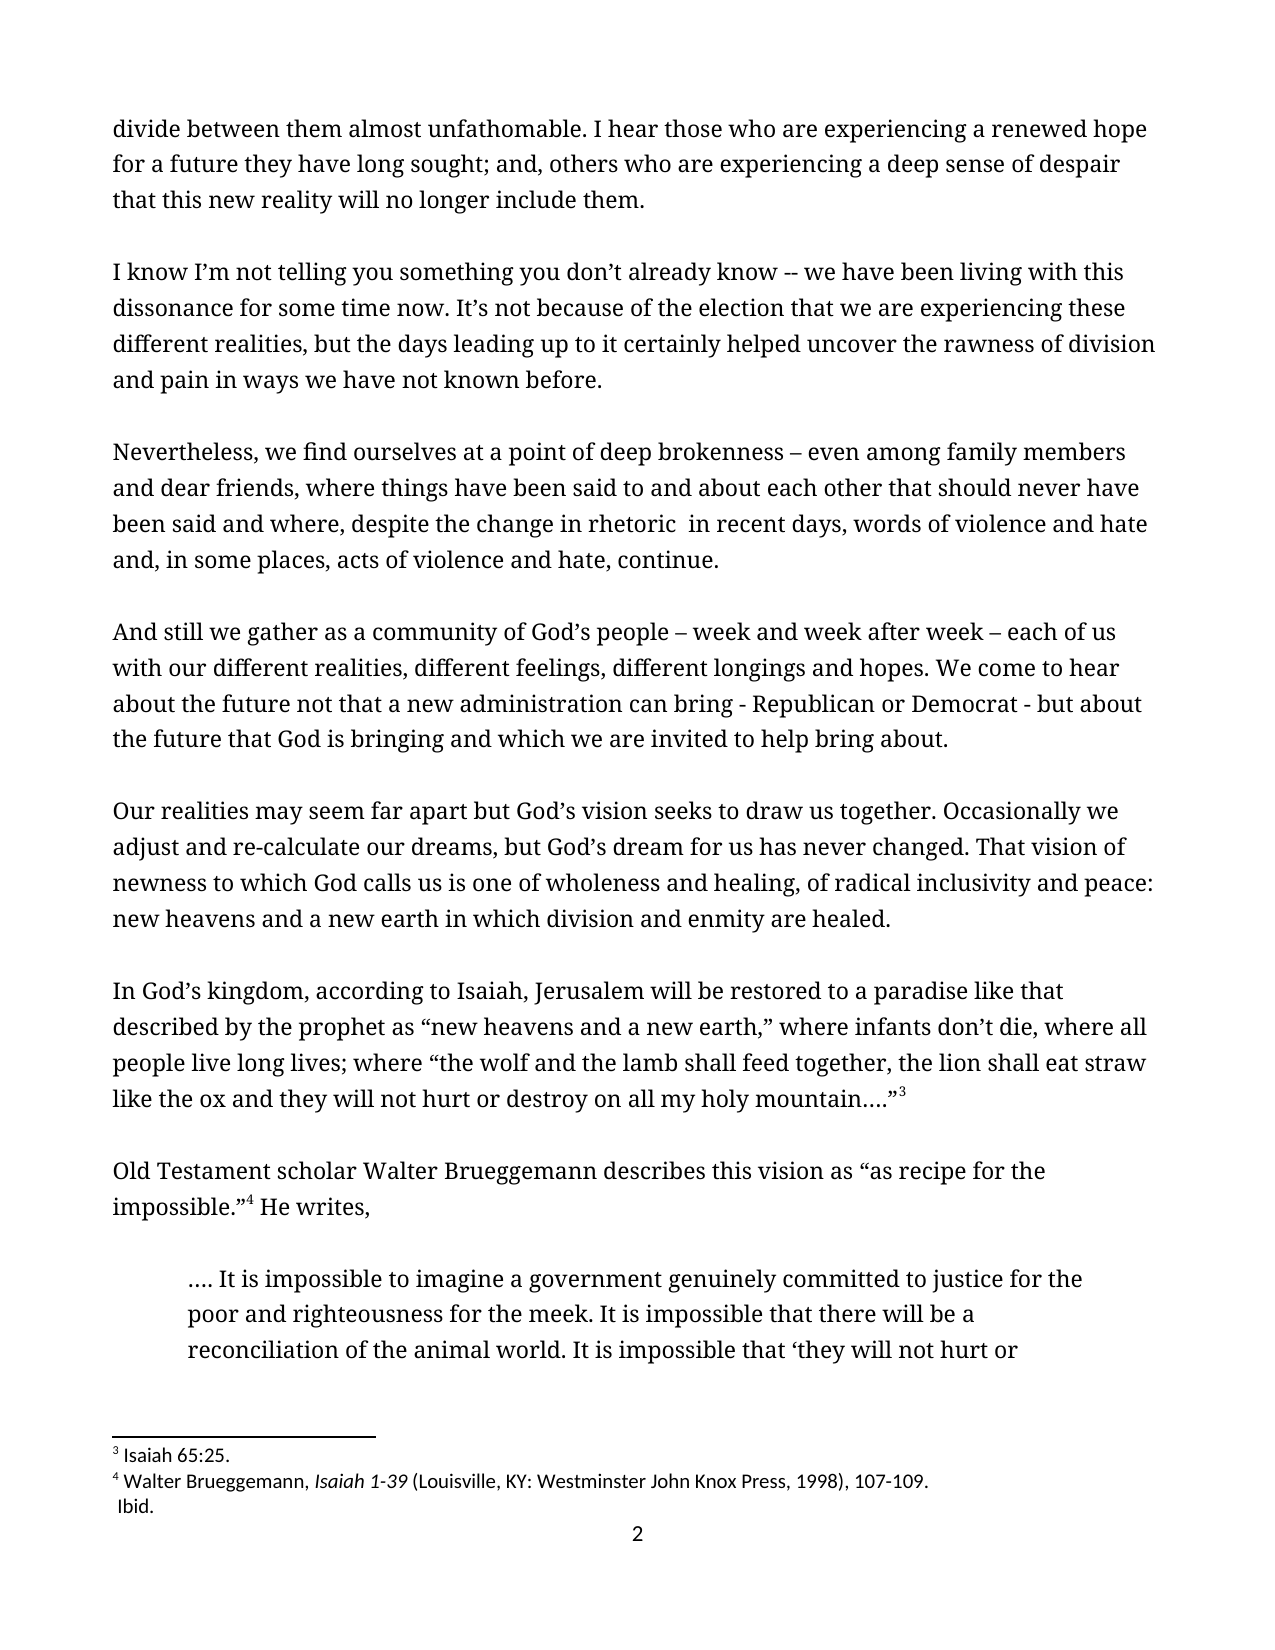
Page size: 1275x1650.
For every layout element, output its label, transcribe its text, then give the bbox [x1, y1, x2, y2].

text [187, 1262, 1087, 1366]
text Nevertheless, we find ourselves at a point of deep brokenness – even among family members and dear friends, where things have been said to and about each other that should never have been said and where, despite the change in rhetoric in recent days, words of violence and hate and, in some places, acts of violence and hate, continue. [112, 436, 1162, 575]
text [112, 112, 1162, 216]
text And still we gather as a community of God’s people – week and week after week – each of us with our different realities, different feelings, different longings and hopes. We come to hear about the future not that a new administration can bring - Republican or Democrat - but about the future that God is bringing and which we are invited to help bring about. [112, 616, 1162, 755]
text I know I’m not telling you something you don’t already know -- we have been living with this dissonance for some time now. It’s not because of the election that we are experiencing these different realities, but the days leading up to it certainly helped uncover the rawness of division and pain in ways we have not known before. [112, 256, 1162, 395]
text Our realities may seem far apart but God’s vision seeks to draw us together. Occasionally we adjust and re-calculate our dreams, but God’s dream for us has never changed. That vision of newness to which God calls us is one of wholeness and healing, of radical inclusivity and peace: new heavens and a new earth in which division and enmity are healed. [112, 795, 1162, 934]
text Old Testament scholar Walter Brueggemann describes this vision as “as recipe for the impossible.” He writes, [112, 1155, 1162, 1222]
text In God’s kingdom, according to Isaiah, Jerusalem will be restored to a paradise like that described by the prophet as “new heavens and a new earth,” where infants don’t die, where all people live long lives; where “the wolf and the lamb shall feed together, the lion shall eat straw like the ox and they will not hurt or destroy on all my holy mountain….” [112, 975, 1162, 1114]
